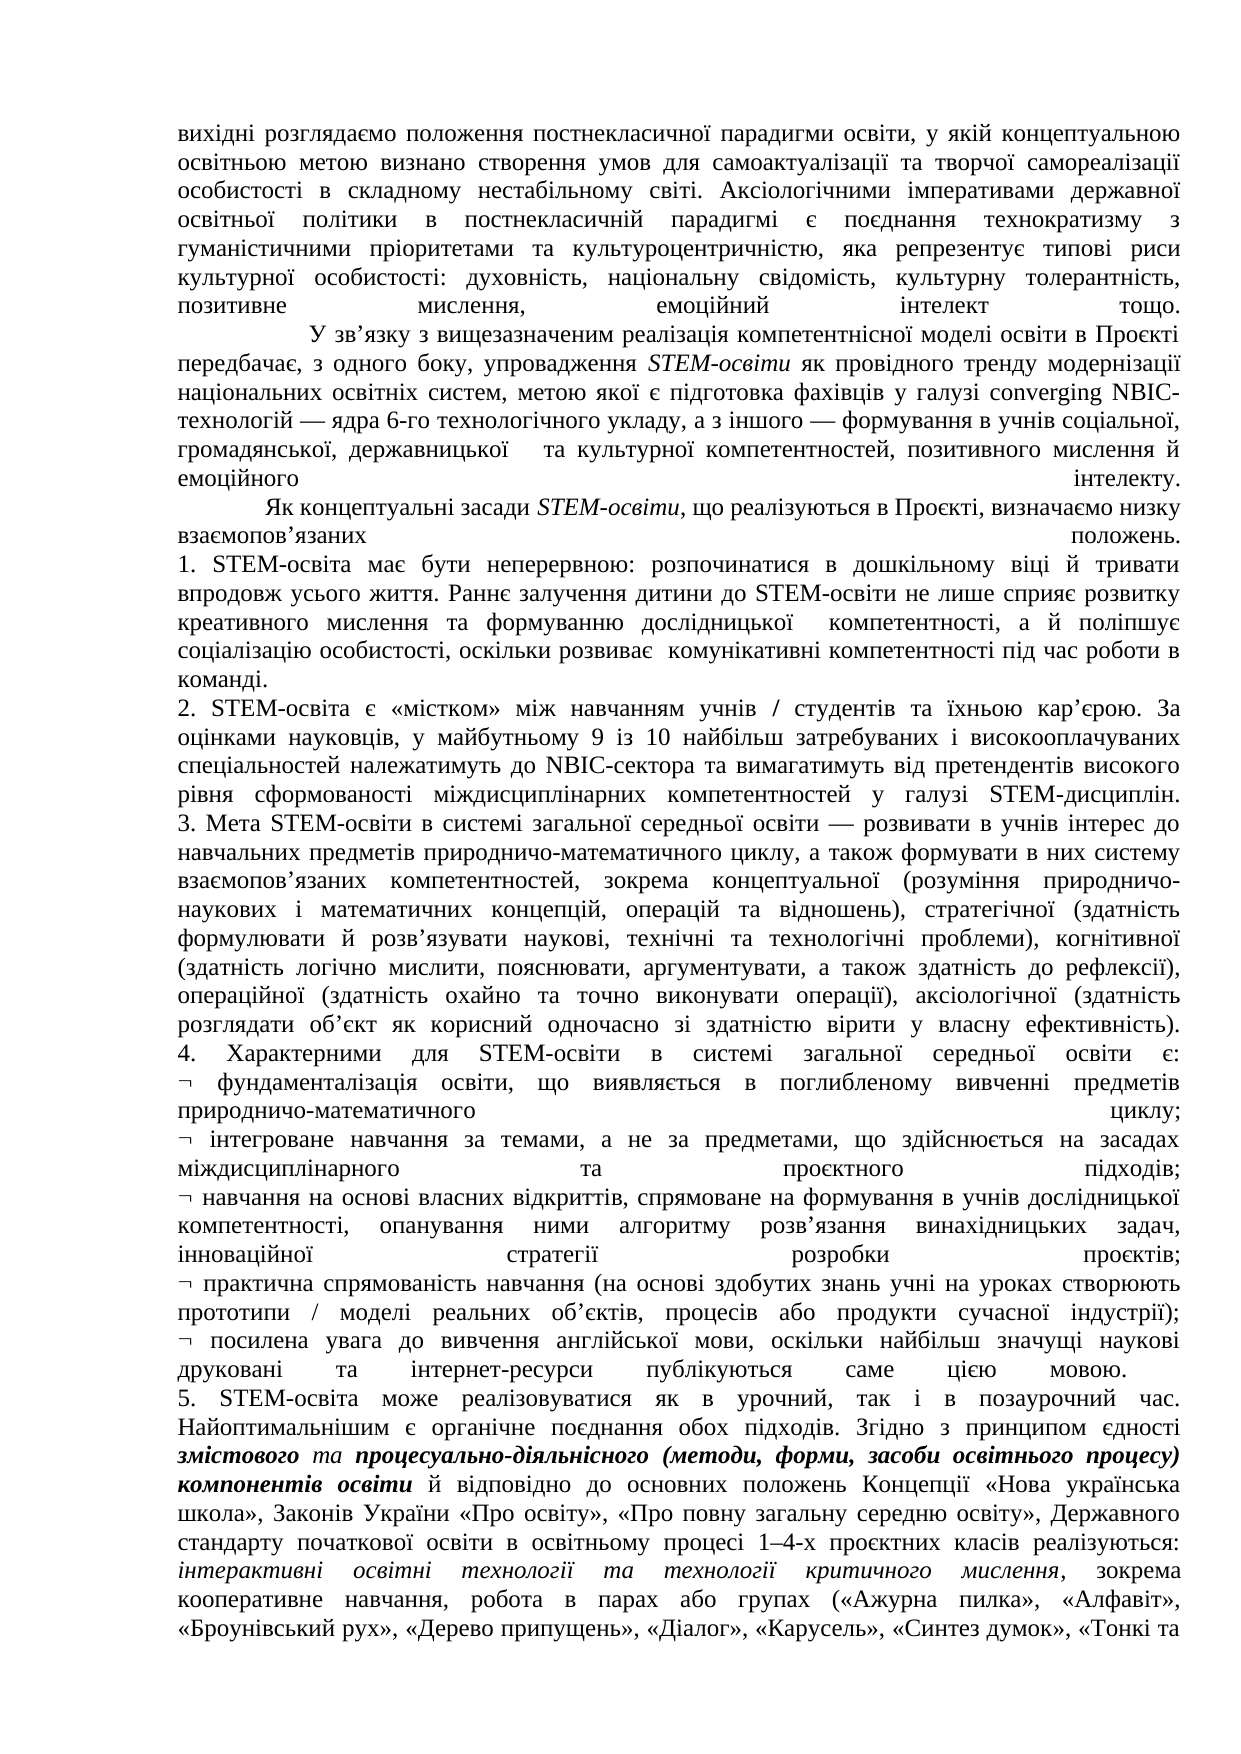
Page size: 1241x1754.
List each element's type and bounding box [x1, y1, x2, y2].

text [177, 118, 1181, 1642]
